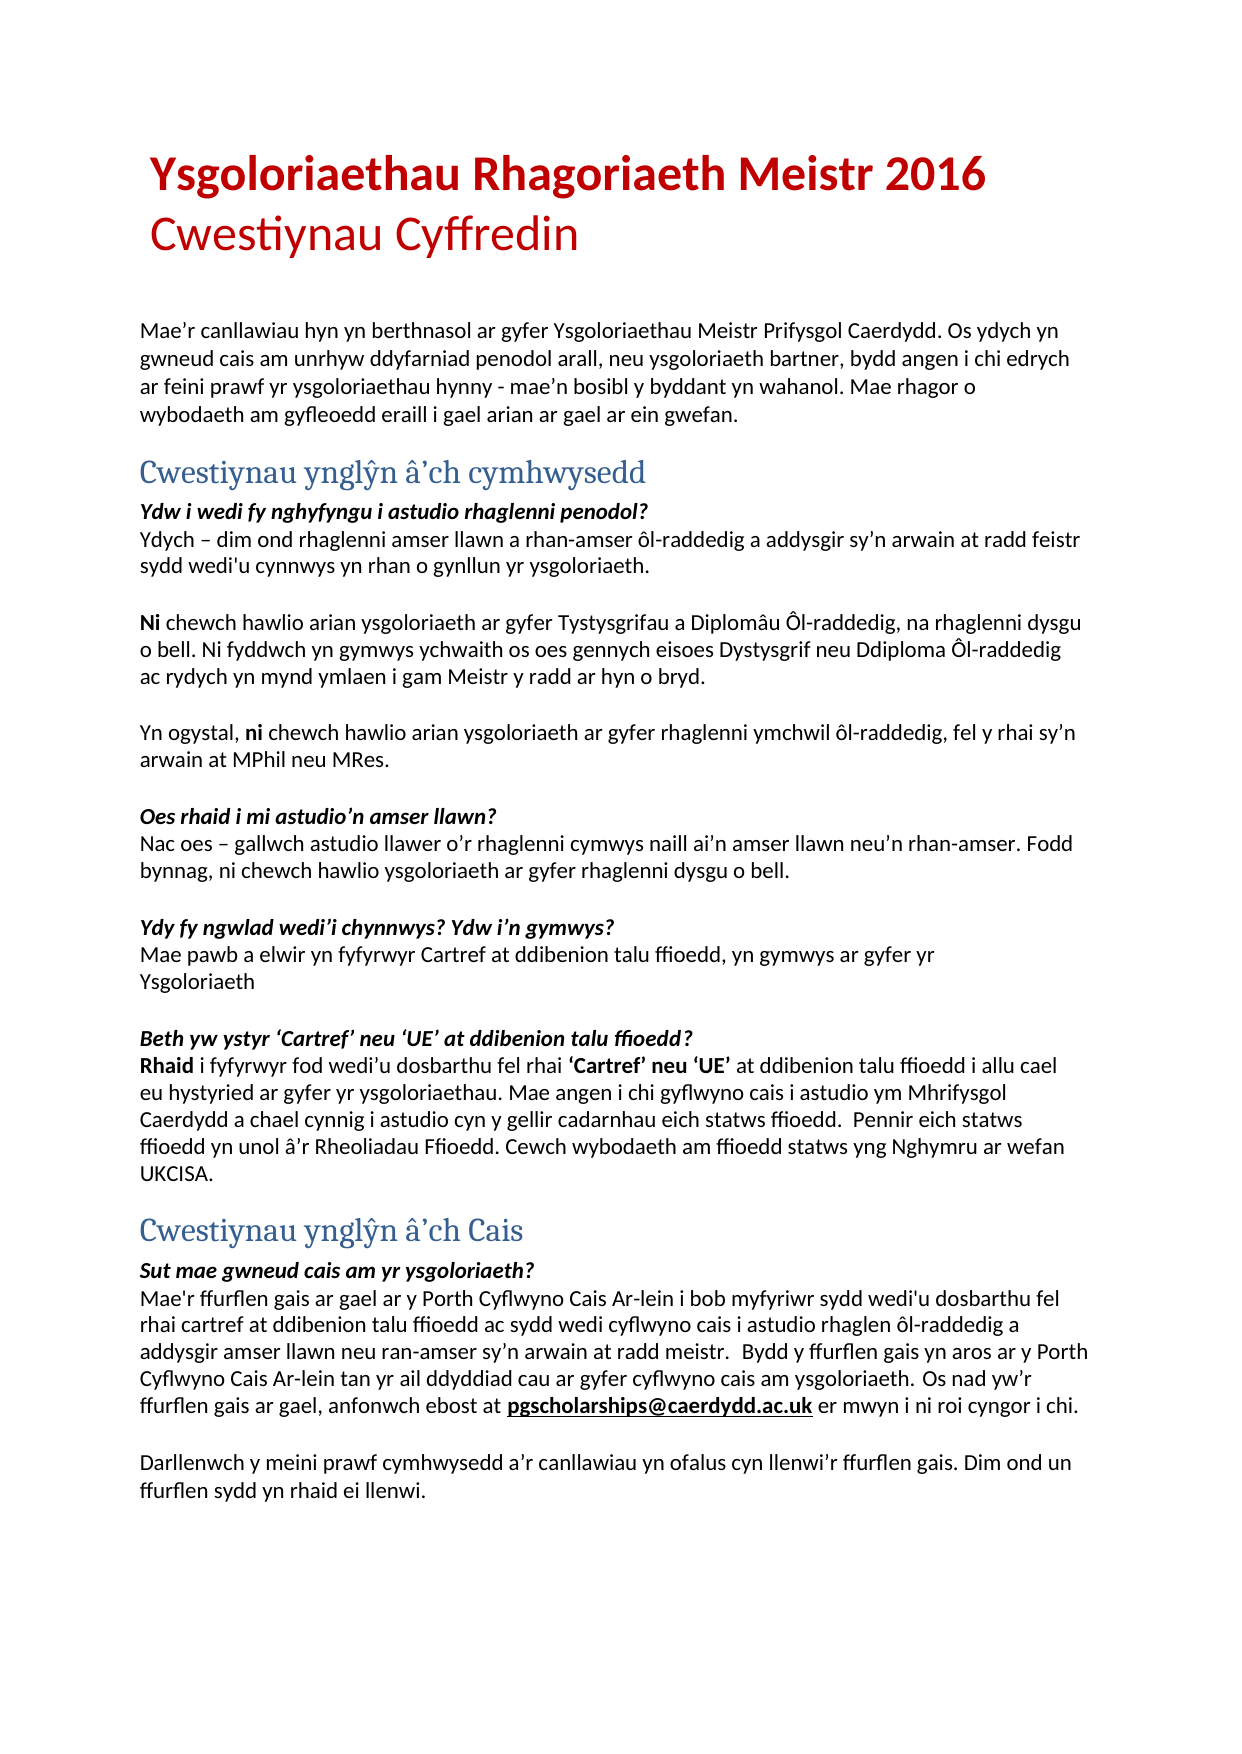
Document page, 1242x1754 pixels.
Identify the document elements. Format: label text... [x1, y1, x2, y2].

text Ysgoloriaethau Rhagoriaeth Meistr 2016 Cwestiynau Cyffredin [150, 142, 1099, 263]
text Oes rhaid i mi astudio’n amser llawn? [139, 803, 1083, 829]
text Ydy fy ngwlad wedi’i chynnwys? Ydw i’n gymwys? [139, 913, 1083, 940]
text Ydych – dim ond rhaglenni amser llawn a rhan-amser ôl-raddedig a addysgir sy’n arwain at radd feistr sydd wedi'u cynnwys yn rhan o gynllun yr ysgoloriaeth. [139, 526, 1083, 579]
text Darllenwch y meini prawf cymhwysedd a’r canllawiau yn ofalus cyn llenwi’r ffurflen gais. Dim ond un ffurflen sydd yn rhaid ei llenwi. [139, 1448, 1104, 1504]
text Nac oes – gallwch astudio llawer o’r rhaglenni cymwys naill ai’n amser llawn neu’n rhan-amser. Fodd bynnag, ni chewch hawlio ysgoloriaeth ar gyfer rhaglenni dysgu o bell. [139, 830, 1083, 884]
text Mae’r canllawiau hyn yn berthnasol ar gyfer Ysgoloriaethau Meistr Prifysgol Caerdydd. Os ydych yn gwneud cais am unrhyw ddyfarniad penodol arall, neu ysgoloriaeth bartner, bydd angen i chi edrych ar feini prawf yr ysgoloriaethau hynny - mae’n bosibl y byddant yn wahanol. Mae rhagor o wybodaeth am gyfleoedd eraill i gael arian ar gael ar ein gwefan. [139, 316, 1081, 428]
text Mae'r ffurflen gais ar gael ar y Porth Cyflwyno Cais Ar-lein i bob myfyriwr sydd wedi'u dosbarthu fel rhai cartref at ddibenion talu ffioedd ac sydd wedi cyflwyno cais i astudio rhaglen ôl-raddedig a addysgir amser llawn neu ran-amser sy’n arwain at radd meistr. Bydd y ffurflen gais yn aros ar y Porth Cyflwyno Cais Ar-lein tan yr ail ddyddiad cau ar gyfer cyflwyno cais am ysgoloriaeth. Os nad yw’r ffurflen gais ar gael, anfonwch ebost at pgscholarships@caerdydd.ac.uk er mwyn i ni roi cyngor i chi. [139, 1285, 1098, 1419]
text Rhaid i fyfyrwyr fod wedi’u dosbarthu fel rhai ‘Cartref’ neu ‘UE’ at ddibenion talu ffioedd i allu cael eu hystyried ar gyfer yr ysgoloriaethau. Mae angen i chi gyflwyno cais i astudio ym Mhrifysgol Caerdydd a chael cynnig i astudio cyn y gellir cadarnhau eich statws ffioedd. Pennir eich statws ffioedd yn unol â’r Rheoliadau Ffioedd. Cewch wybodaeth am ffioedd statws yng Nghymru ar wefan UKCISA. [139, 1052, 1083, 1187]
text Yn ogystal, ni chewch hawlio arian ysgoloriaeth ar gyfer rhaglenni ymchwil ôl-raddedig, fel y rhai sy’n arwain at MPhil neu MRes. [139, 719, 1083, 773]
text Ni chewch hawlio arian ysgoloriaeth ar gyfer Tystysgrifau a Diplomâu Ôl-raddedig, na rhaglenni dysgu o bell. Ni fyddwch yn gymwys ychwaith os oes gennych eisoes Dystysgrif neu Ddiploma Ôl-raddedig ac rydych yn mynd ymlaen i gam Meistr y radd ar hyn o bryd. [139, 609, 1083, 690]
text Beth yw ystyr ‘Cartref’ neu ‘UE’ at ddibenion talu ffioedd? [139, 1024, 1083, 1051]
subtitle Cwestiynau ynglŷn â’ch Cais [139, 1212, 1102, 1250]
text Mae pawb a elwir yn fyfyrwyr Cartref at ddibenion talu ffioedd, yn gymwys ar gyfer yr Ysgoloriaeth [139, 941, 1083, 995]
text Ydw i wedi fy nghyfyngu i astudio rhaglenni penodol? [139, 498, 1083, 525]
text Sut mae gwneud cais am yr ysgoloriaeth? [139, 1256, 1104, 1284]
subtitle Cwestiynau ynglŷn â’ch cymhwysedd [139, 453, 1102, 492]
